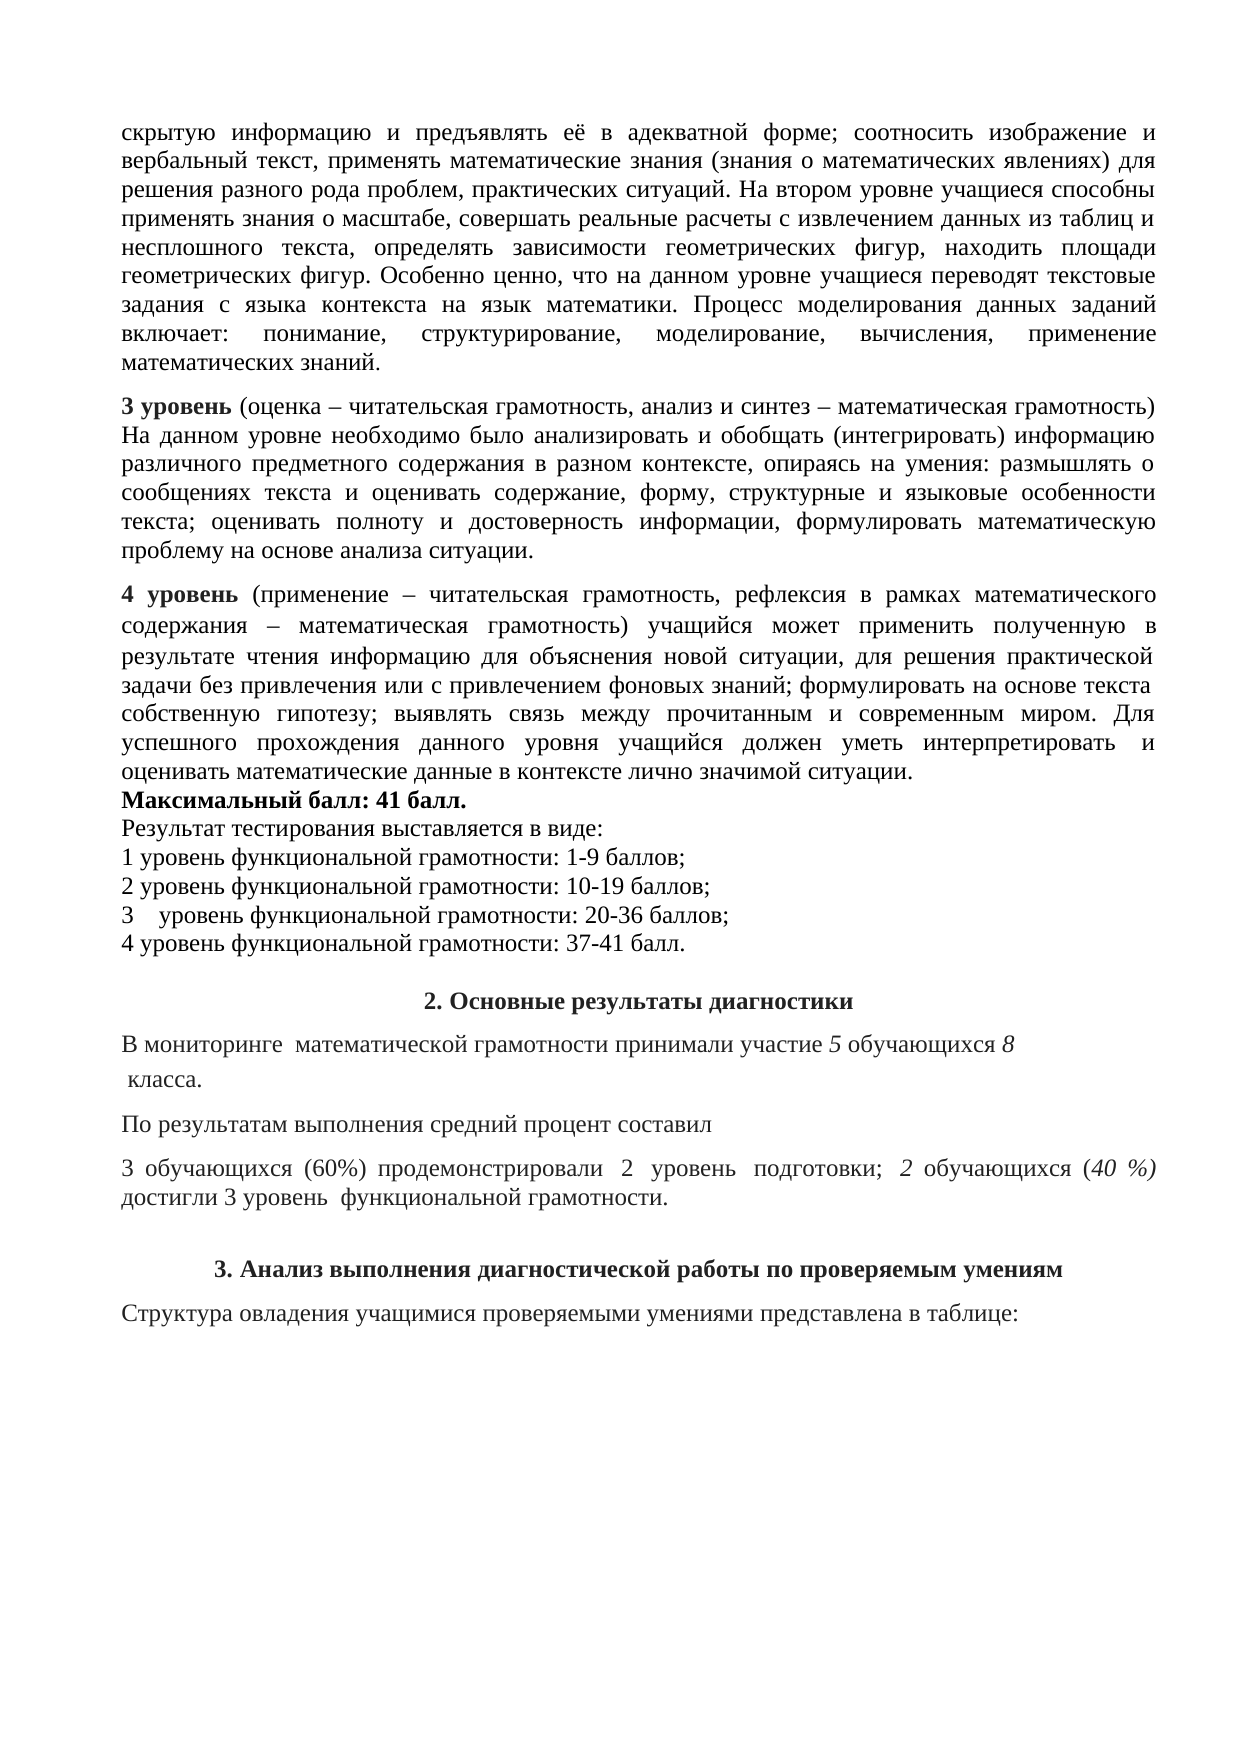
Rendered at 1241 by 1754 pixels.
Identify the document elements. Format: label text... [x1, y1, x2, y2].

text По результатам выполнения средний процент составил [121, 1109, 1169, 1138]
text Результат тестирования выставляется в виде: [121, 813, 1155, 842]
text 2 уровень функциональной грамотности: 10-19 баллов; [121, 871, 1155, 900]
list Основные результаты диагностики [423, 986, 1169, 1015]
list уровень (применение – читательская грамотность, рефлексия в рамках математического содержания – математическая грамотность) учащийся может применить полученную в результате чтения информацию для объяснения новой ситуации, для решения практической [121, 579, 1157, 670]
text 3 обучающихся (60%) продемонстрировали 2 уровень подготовки; 2 обучающихся (40 %) достигли 3 уровень функциональной грамотности. [121, 1153, 1156, 1210]
text класса. [121, 1064, 1169, 1093]
text 1 уровень функциональной грамотности: 1-9 баллов; [121, 842, 1155, 871]
text Структура овладения учащимися проверяемыми умениями представлена в таблице: [121, 1298, 1169, 1326]
text 4 уровень функциональной грамотности: 37-41 балл. [121, 928, 1155, 957]
text Максимальный балл: 41 балл. [121, 785, 1155, 813]
list уровень функциональной грамотности: 20-36 баллов; [121, 900, 1155, 928]
list уровень (оценка – читательская грамотность, анализ и синтез – математическая грамотность) На данном уровне необходимо было анализировать и обобщать (интегрировать) информацию различного предметного содержания в разном контексте, опираясь на умения: размышлять о сообщениях текста и оценивать содержание, форму, структурные и языковые особенности текста; оценивать полноту и достоверность информации, формулировать математическую проблему на основе анализа ситуации. [121, 391, 1156, 563]
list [121, 117, 1156, 375]
text В мониторинге математической грамотности принимали участие 5 обучающихся 8 [121, 1029, 1169, 1058]
text задачи без привлечения или с привлечением фоновых знаний; формулировать на основе текста [121, 672, 1169, 698]
text собственную гипотезу; выявлять связь между прочитанным и современным миром. Для успешного прохождения данного уровня учащийся должен уметь интерпретировать и оценивать математические данные в контексте лично значимой ситуации. [121, 698, 1155, 785]
list Анализ выполнения диагностической работы по проверяемым умениям [214, 1254, 1169, 1283]
